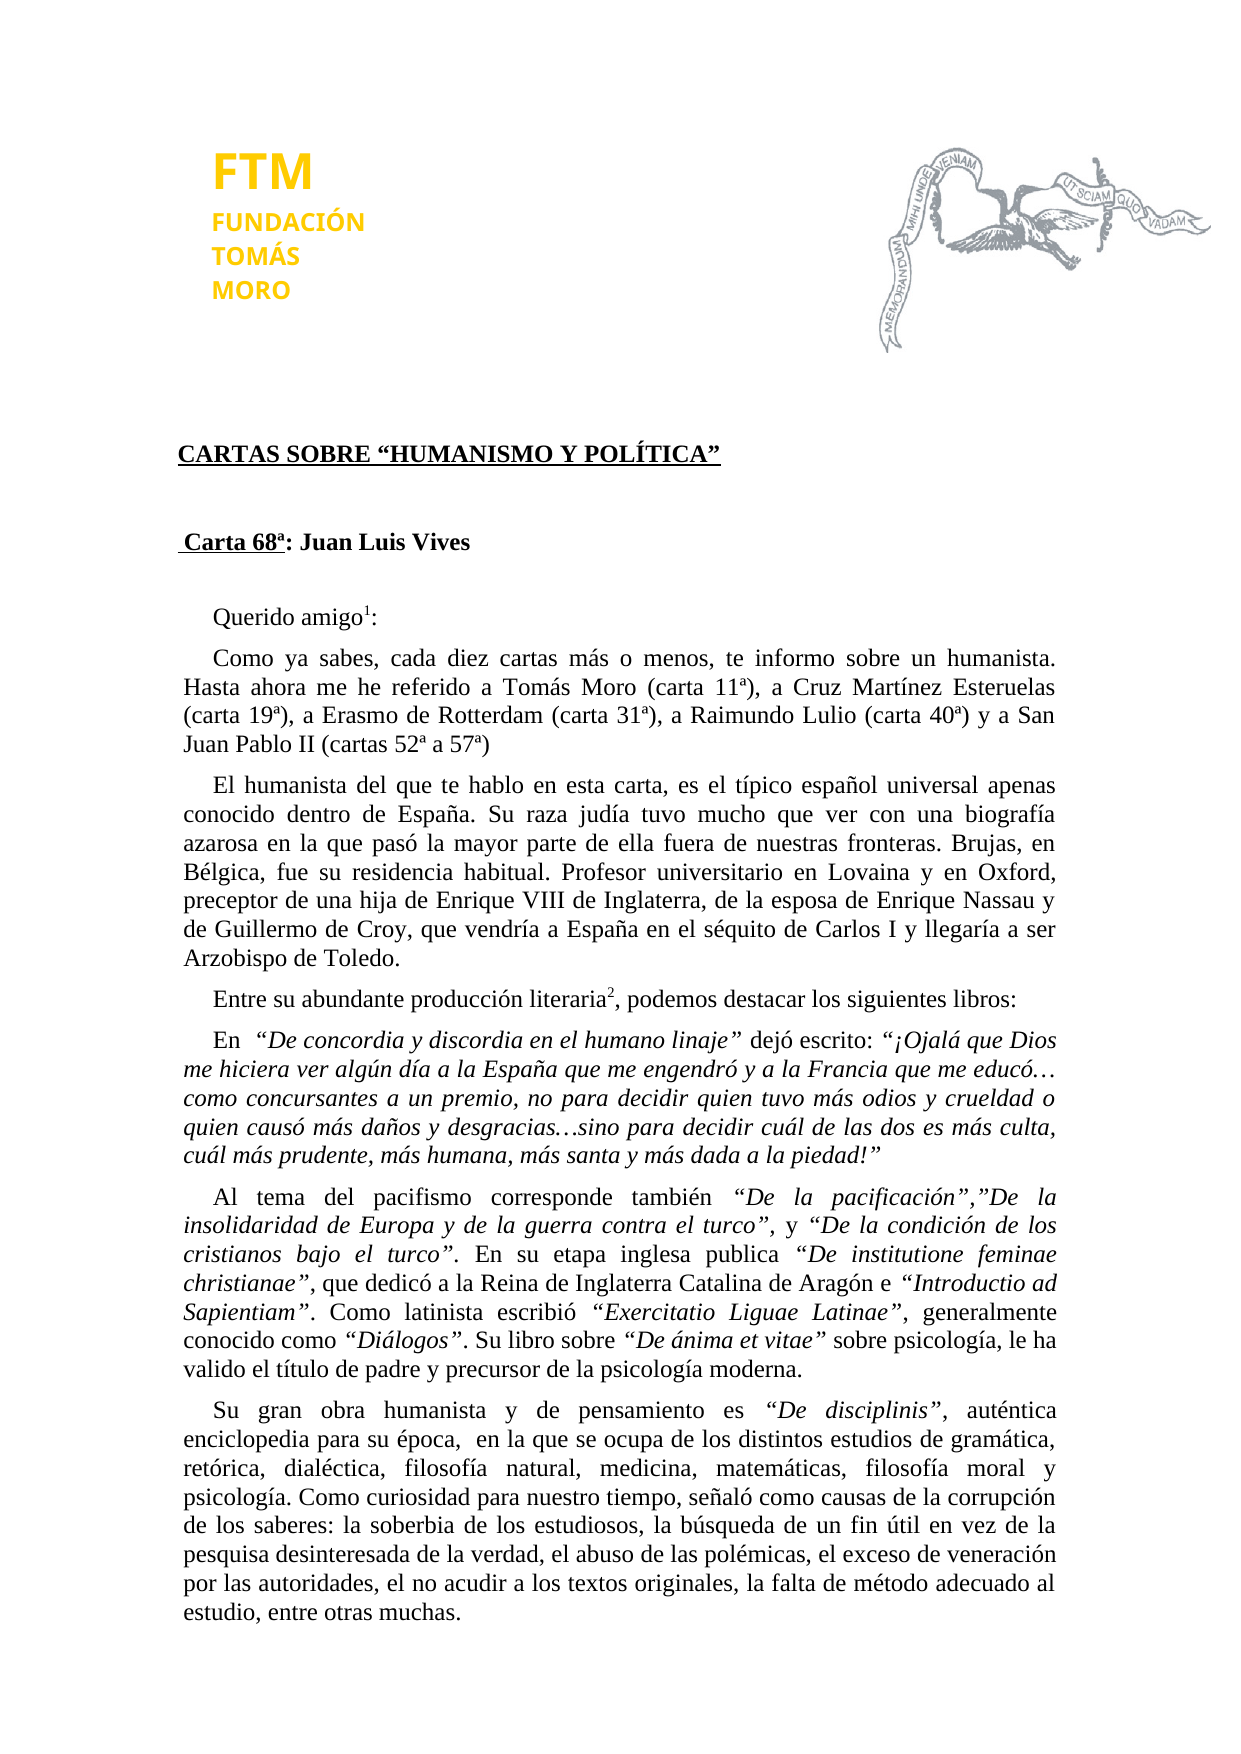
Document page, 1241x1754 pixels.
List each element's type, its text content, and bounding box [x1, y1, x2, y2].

text Como ya sabes, cada diez cartas más o menos, te informo sobre un humanista. Hasta ahora me he referido a Tomás Moro (carta 11ª), a Cruz Martínez Esteruelas (carta 19ª), a Erasmo de Rotterdam (carta 31ª), a Raimundo Lulio (carta 40ª) y a San Juan Pablo II (cartas 52ª a 57ª) [183, 643, 1057, 758]
text Su gran obra humanista y de pensamiento es “De disciplinis”, auténtica enciclopedia para su época, en la que se ocupa de los distintos estudios de gramática, retórica, dialéctica, filosofía natural, medicina, matemáticas, filosofía moral y psicología. Como curiosidad para nuestro tiempo, señaló como causas de la corrupción de los saberes: la soberbia de los estudiosos, la búsqueda de un fin útil en vez de la pesquisa desinteresada de la verdad, el abuso de las polémicas, el exceso de veneración por las autoridades, el no acudir a los textos originales, la falta de método adecuado al estudio, entre otras muchas. [183, 1395, 1057, 1625]
text Querido amigo: [183, 602, 1057, 630]
text El humanista del que te hablo en esta carta, es el típico español universal apenas conocido dentro de España. Su raza judía tuvo mucho que ver con una biografía azarosa en la que pasó la mayor parte de ella fuera de nuestras fronteras. Brujas, en Bélgica, fue su residencia habitual. Profesor universitario en Lovaina y en Oxford, preceptor de una hija de Enrique VIII de Inglaterra, de la esposa de Enrique Nassau y de Guillermo de Croy, que vendría a España en el séquito de Carlos I y llegaría a ser Arzobispo de Toledo. [183, 770, 1057, 972]
text Carta 68ª: Juan Luis Vives [177, 527, 1063, 556]
text CARTAS SOBRE “HUMANISMO Y POLÍTICA” [177, 439, 1057, 468]
text Al tema del pacifismo corresponde también “De la pacificación”,”De la insolidaridad de Europa y de la guerra contra el turco”, y “De la condición de los cristianos bajo el turco”. En su etapa inglesa publica “De institutione feminae christianae”, que dedicó a la Reina de Inglaterra Catalina de Aragón e “Introductio ad Sapientiam”. Como latinista escribió “Exercitatio Liguae Latinae”, generalmente conocido como “Diálogos”. Su libro sobre “De ánima et vitae” sobre psicología, le ha valido el título de padre y precursor de la psicología moderna. [183, 1182, 1057, 1383]
text Entre su abundante producción literaria, podemos destacar los siguientes libros: [183, 984, 1057, 1013]
text En “De concordia y discordia en el humano linaje” dejó escrito: “¡Ojalá que Dios me hiciera ver algún día a la España que me engendró y a la Francia que me educó…como concursantes a un premio, no para decidir quien tuvo más odios y crueldad o quien causó más daños y desgracias…sino para decidir cuál de las dos es más culta, cuál más prudente, más humana, más santa y más dada a la piedad!” [183, 1025, 1057, 1169]
